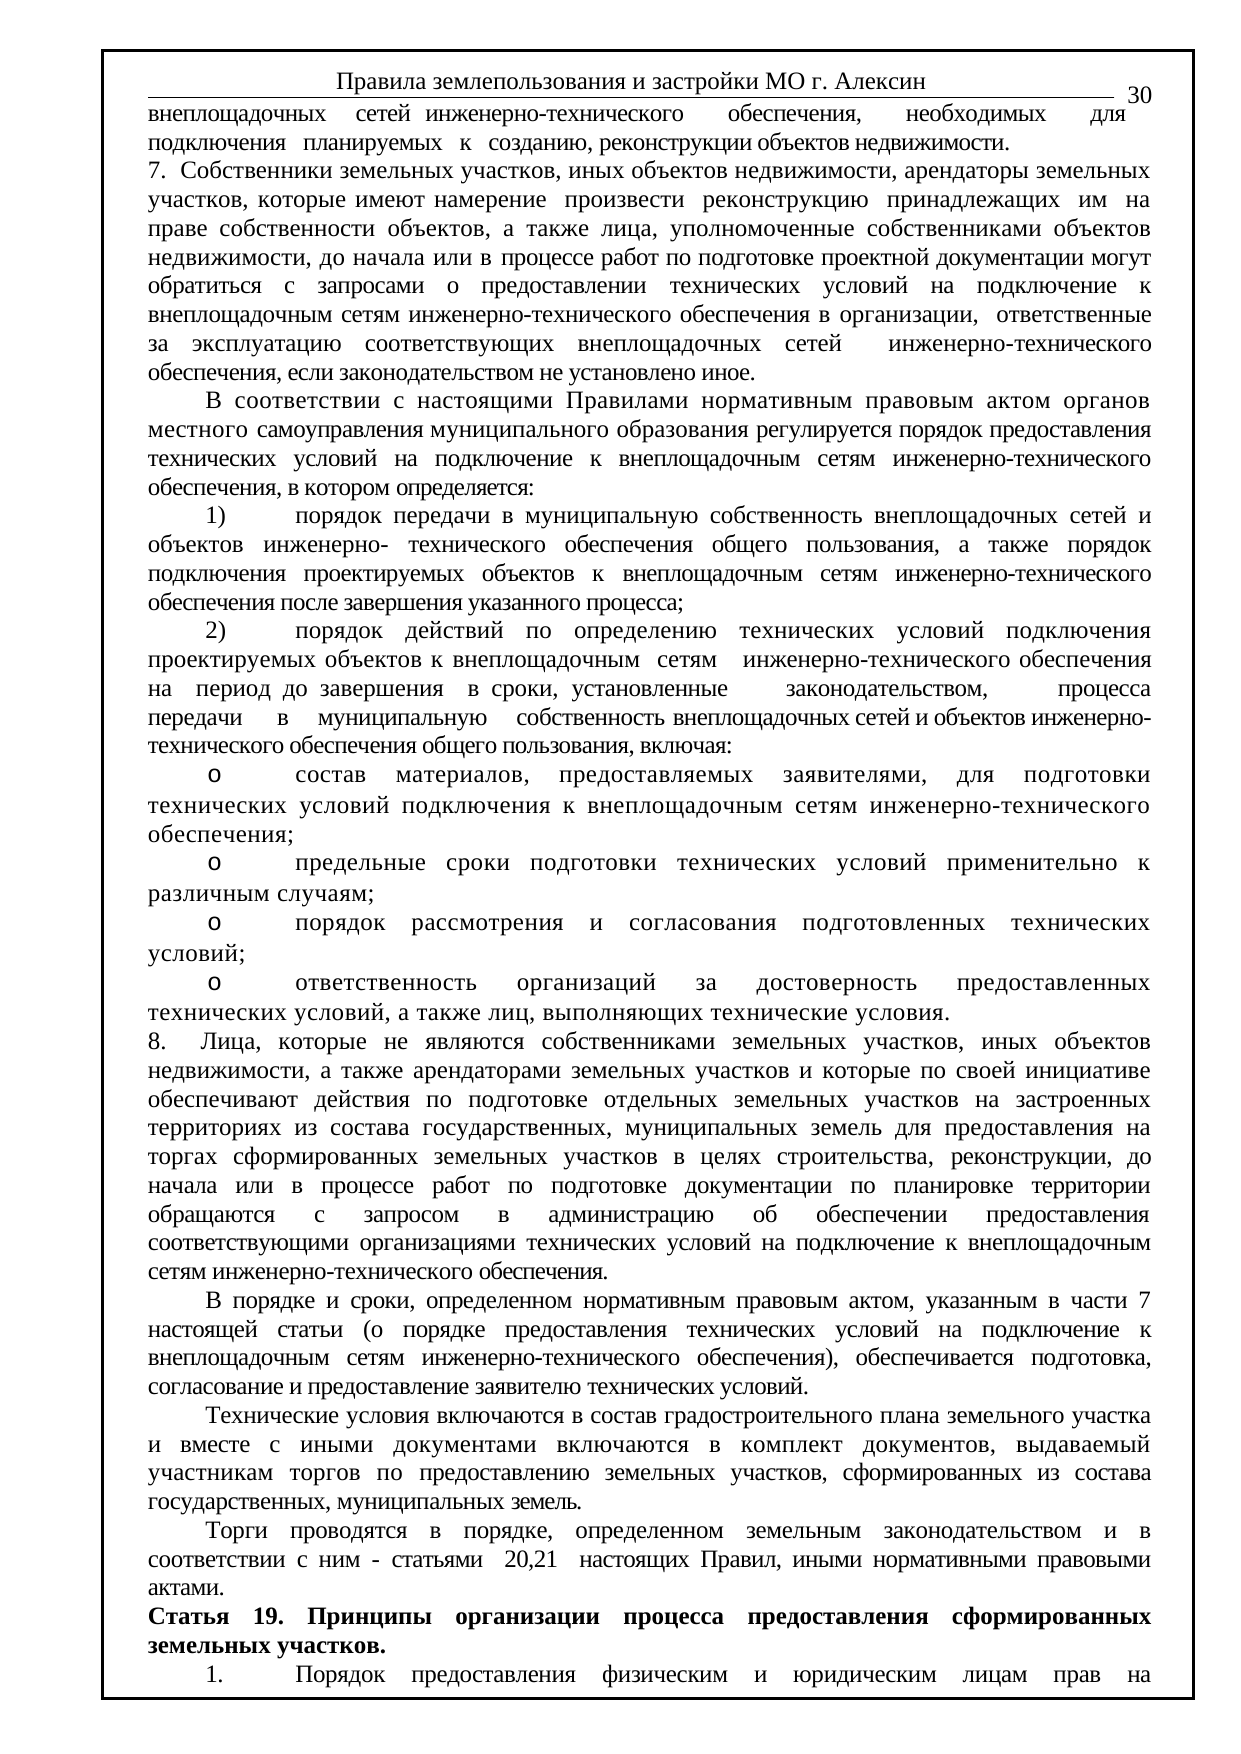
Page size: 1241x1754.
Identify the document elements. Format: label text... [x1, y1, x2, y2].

text 8. Лица, которые не являются собственниками земельных участков, иных объектов недвижимости, а также арендаторами земельных участков и которые по своей инициативе обеспечивают действия по подготовке отдельных земельных участков на застроенных территориях из состава государственных, муниципальных земель для предоставления на торгах сформированных земельных участков в целях строительства, реконструкции, до начала или в процессе работ по подготовке документации по планировке территории обращаются с запросом в администрацию об обеспечении предоставления соответствующими организациями технических условий на подключение к внеплощадочным сетям инженерно-технического обеспечения. [148, 1026, 1152, 1285]
list порядок действий по определению технических условий подключения проектируемых объектов к внеплощадочным сетям инженерно-технического обеспечения на период до завершения в сроки, установленные законодательством, процесса передачи в муниципальную собственность внеплощадочных сетей и объектов инженерно-технического обеспечения общего пользования, включая: [148, 615, 1152, 759]
text состав материалов, предоставляемых заявителями, для подготовки технических условий подключения к внеплощадочным сетям инженерно-технического обеспечения; [148, 759, 1152, 847]
list порядок передачи в муниципальную собственность внеплощадочных сетей и объектов инженерно- технического обеспечения общего пользования, а также порядок подключения проектируемых объектов к внеплощадочным сетям инженерно-технического обеспечения после завершения указанного процесса; [148, 500, 1152, 615]
text Технические условия включаются в состав градостроительного плана земельного участка и вместе с иными документами включаются в комплект документов, выдаваемый участникам торгов по предоставлению земельных участков, сформированных из состава государственных, муниципальных земель. [148, 1400, 1152, 1515]
text порядок рассмотрения и согласования подготовленных технических условий; [148, 907, 1152, 967]
text В порядке и сроки, определенном нормативным правовым актом, указанным в части 7 настоящей статьи (о порядке предоставления технических условий на подключение к внеплощадочным сетям инженерно-технического обеспечения), обеспечивается подготовка, согласование и предоставление заявителю технических условий. [148, 1285, 1152, 1400]
text 7. Собственники земельных участков, иных объектов недвижимости, арендаторы земельных участков, которые имеют намерение произвести реконструкцию принадлежащих им на праве собственности объектов, а также лица, уполномоченные собственниками объектов недвижимости, до начала или в процессе работ по подготовке проектной документации могут обратиться с запросами о предоставлении технических условий на подключение к внеплощадочным сетям инженерно-технического обеспечения в организации, ответственные за эксплуатацию соответствующих внеплощадочных сетей инженерно-технического обеспечения, если законодательством не установлено иное. [148, 155, 1152, 385]
text ответственность организаций за достоверность предоставленных технических условий, а также лиц, выполняющих технические условия. [148, 967, 1152, 1026]
text В соответствии с настоящими Правилами нормативным правовым актом органов местного самоуправления муниципального образования регулируется порядок предоставления технических условий на подключение к внеплощадочным сетям инженерно-технического обеспечения, в котором определяется: [148, 385, 1152, 500]
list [148, 98, 1152, 155]
text предельные сроки подготовки технических условий применительно к различным случаям; [148, 847, 1152, 907]
subtitle Статья 19. Принципы организации процесса предоставления сформированных земельных участков. [148, 1601, 1152, 1659]
text Торги проводятся в порядке, определенном земельным законодательством и в соответствии с ним - статьями 20,21 настоящих Правил, иными нормативными правовыми актами. [148, 1515, 1152, 1601]
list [148, 1659, 1152, 1687]
